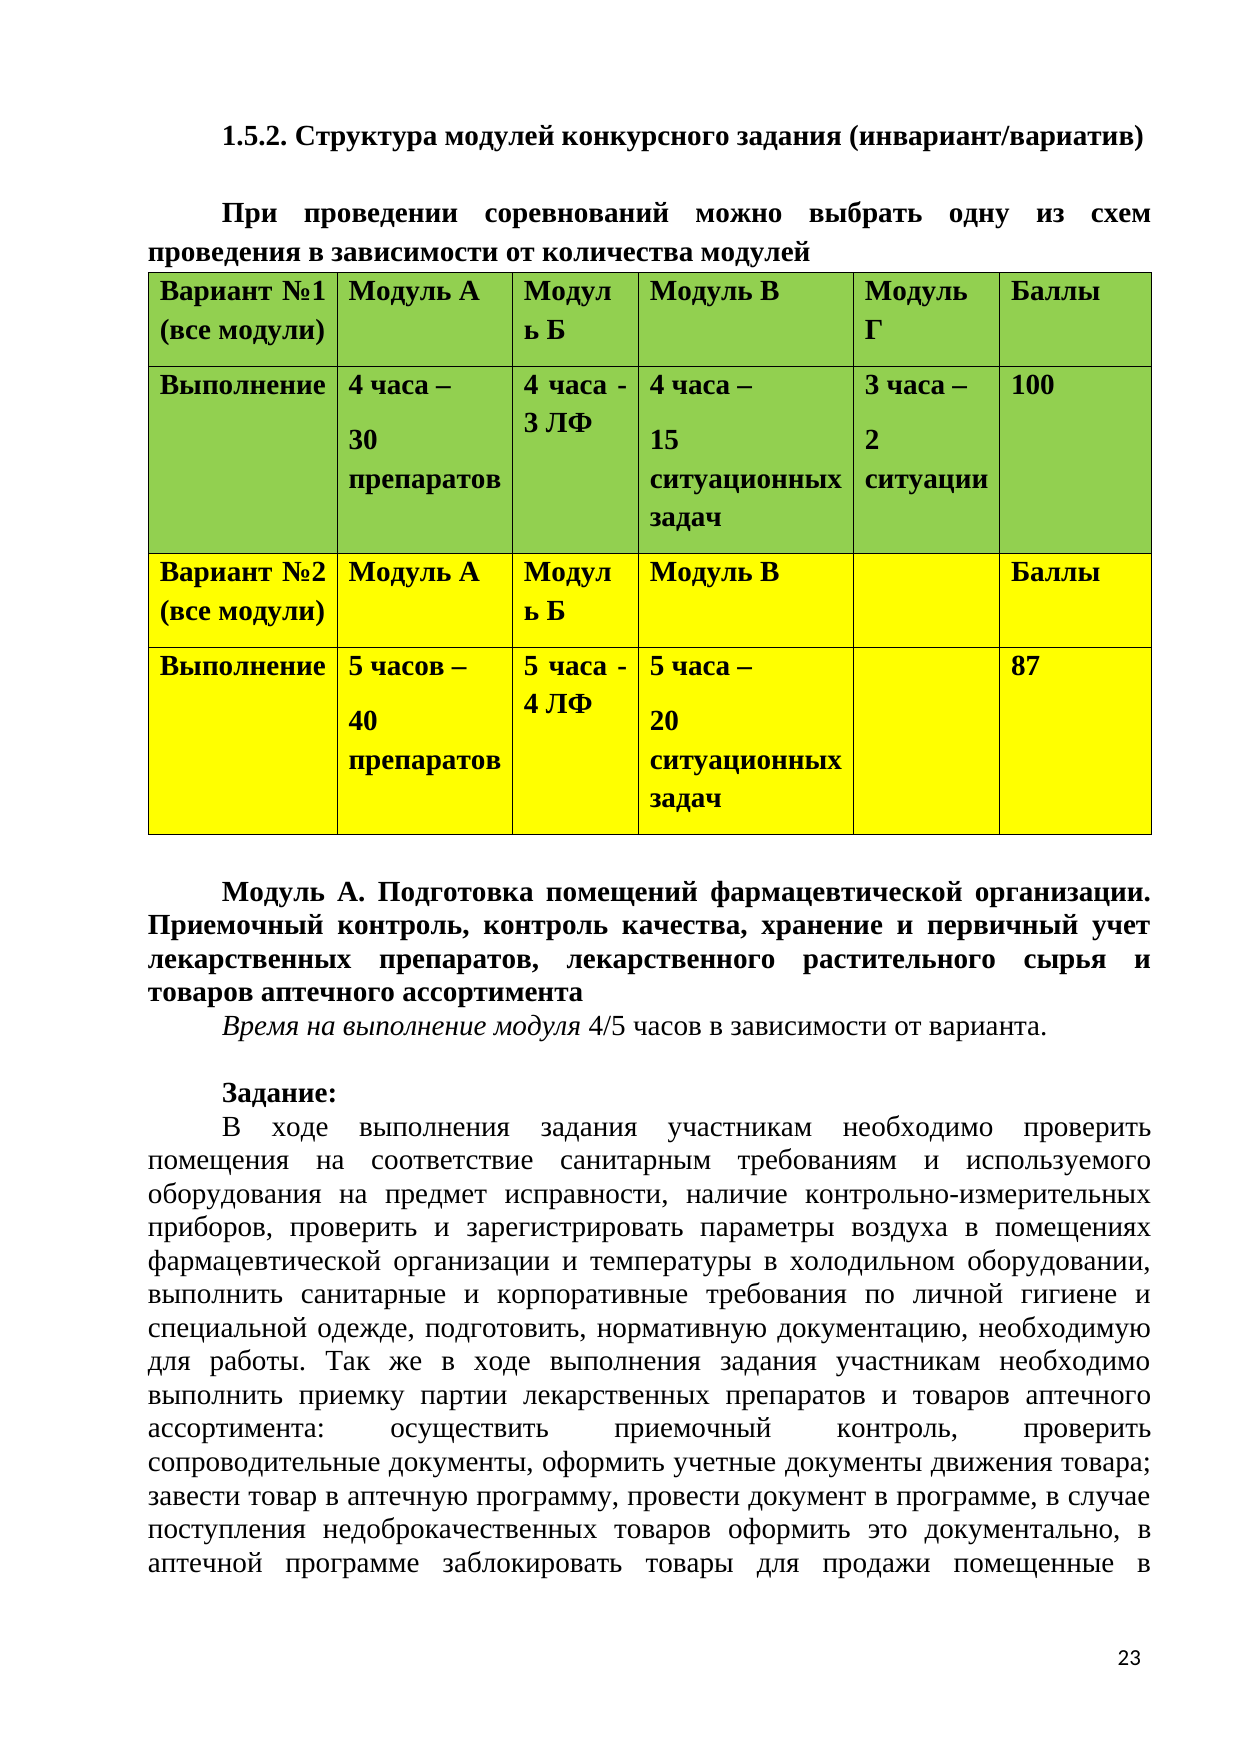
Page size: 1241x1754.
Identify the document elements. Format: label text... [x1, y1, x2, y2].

table_cell Модуль Б [513, 554, 638, 647]
table_cell 5 часа -4 ЛФ [513, 648, 638, 834]
table_header Модуль А [338, 273, 512, 366]
text 1.5.2. Структура модулей конкурсного задания (инвариант/вариатив) [148, 118, 1152, 152]
table_cell 4 часа – 15 ситуационных задач [639, 367, 853, 553]
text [148, 1109, 1152, 1578]
table_cell 4 часа -3 ЛФ [513, 367, 638, 553]
table_cell 4 часа – 30 препаратов [338, 367, 512, 553]
table_header Баллы [1000, 273, 1151, 366]
table_header Модуль Г [854, 273, 999, 366]
text Модуль А. Подготовка помещений фармацевтической организации. Приемочный контроль, контроль качества, хранение и первичный учет лекарственных препаратов, лекарственного растительного сырья и товаров аптечного ассортимента [148, 874, 1152, 1008]
table_cell Выполнение [149, 648, 337, 834]
table_header Модуль В [639, 273, 853, 366]
text При проведении соревнований можно выбрать одну из схем проведения в зависимости от количества модулей [148, 195, 1152, 267]
table_cell Вариант №2 (все модули) [149, 554, 337, 647]
text Задание: [148, 1075, 1152, 1109]
table_cell 100 [1000, 367, 1151, 553]
table_cell Модуль А [338, 554, 512, 647]
table_cell 5 часа – 20 ситуационных задач [639, 648, 853, 834]
table_cell [854, 554, 999, 647]
text Время на выполнение модуля 4/5 часов в зависимости от варианта. [148, 1008, 1152, 1042]
table_header Модуль Б [513, 273, 638, 366]
table_cell 3 часа – 2 ситуации [854, 367, 999, 553]
table_cell [854, 648, 999, 834]
table_cell 5 часов – 40 препаратов [338, 648, 512, 834]
table_header Вариант №1 (все модули) [149, 273, 337, 366]
table_cell Модуль В [639, 554, 853, 647]
table_cell 87 [1000, 648, 1151, 834]
table_cell Выполнение [149, 367, 337, 553]
table_cell Баллы [1000, 554, 1151, 647]
